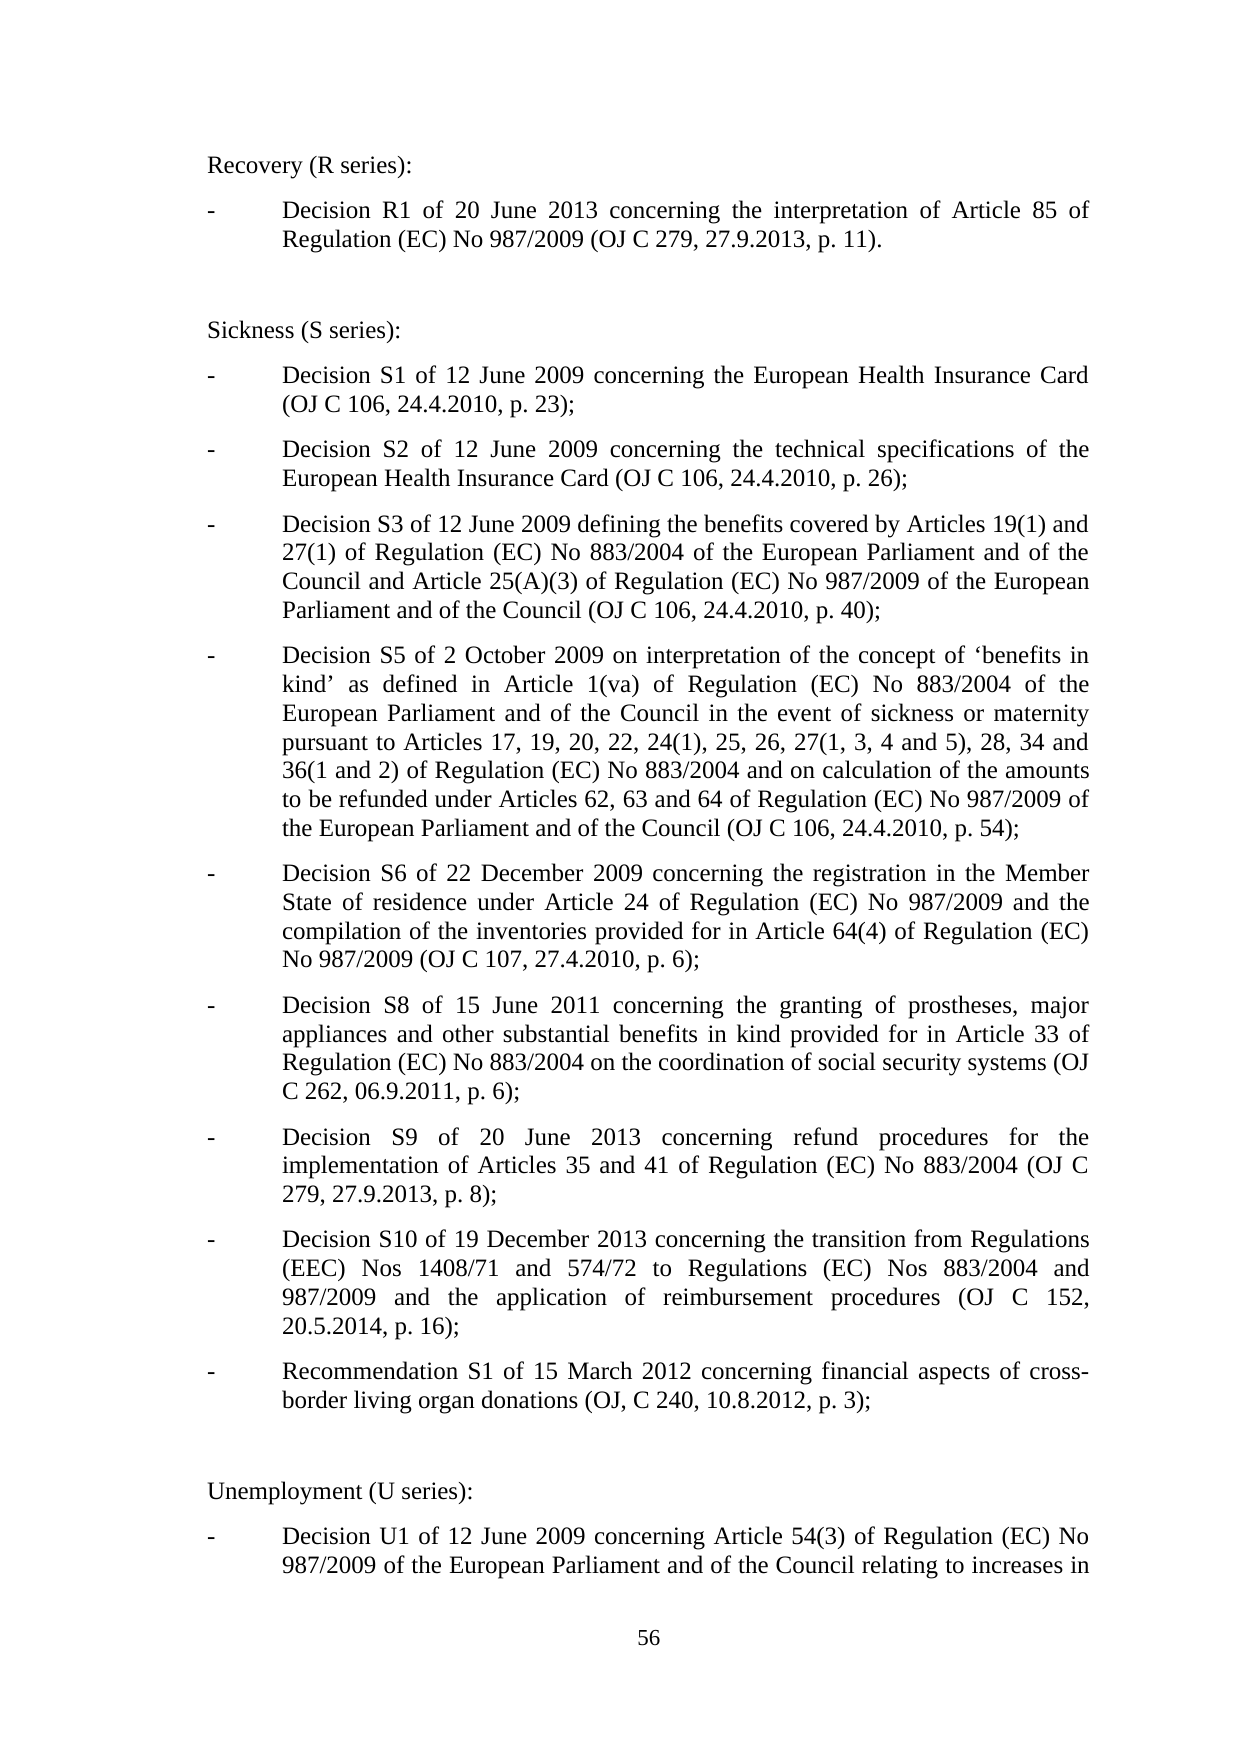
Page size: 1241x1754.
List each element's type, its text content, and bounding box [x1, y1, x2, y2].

text - Decision S3 of 12 June 2009 defining the benefits covered by Articles 19(1) and 27(1) of Regulation (EC) No 883/2004 of the European Parliament and of the Council and Article 25(A)(3) of Regulation (EC) No 987/2009 of the European Parliament and of the Council (OJ C 106, 24.4.2010, p. 40); [207, 509, 1090, 624]
text - Decision S2 of 12 June 2009 concerning the technical specifications of the European Health Insurance Card (OJ C 106, 24.4.2010, p. 26); [207, 434, 1090, 492]
text - Decision S9 of 20 June 2013 concerning refund procedures for the implementation of Articles 35 and 41 of Regulation (EC) No 883/2004 (OJ C 279, 27.9.2013, p. 8); [207, 1122, 1090, 1208]
text - Recommendation S1 of 15 March 2012 concerning financial aspects of cross-border living organ donations (OJ, C 240, 10.8.2012, p. 3); [207, 1356, 1090, 1414]
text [207, 1521, 1090, 1579]
text - Decision S1 of 12 June 2009 concerning the European Health Insurance Card (OJ C 106, 24.4.2010, p. 23); [207, 360, 1090, 418]
text Sickness (S series): [207, 315, 1090, 344]
text - Decision S5 of 2 October 2009 on interpretation of the concept of ‘benefits in kind’ as defined in Article 1(va) of Regulation (EC) No 883/2004 of the European Parliament and of the Council in the event of sickness or maternity pursuant to Articles 17, 19, 20, 22, 24(1), 25, 26, 27(1, 3, 4 and 5), 28, 34 and 36(1 and 2) of Regulation (EC) No 883/2004 and on calculation of the amounts to be refunded under Articles 62, 63 and 64 of Regulation (EC) No 987/2009 of the European Parliament and of the Council (OJ C 106, 24.4.2010, p. 54); [207, 640, 1090, 842]
text - Decision R1 of 20 June 2013 concerning the interpretation of Article 85 of Regulation (EC) No 987/2009 (OJ C 279, 27.9.2013, p. 11). [207, 195, 1090, 253]
text - Decision S10 of 19 December 2013 concerning the transition from Regulations (EEC) Nos 1408/71 and 574/72 to Regulations (EC) Nos 883/2004 and 987/2009 and the application of reimbursement procedures (OJ C 152, 20.5.2014, p. 16); [207, 1224, 1090, 1339]
text - Decision S8 of 15 June 2011 concerning the granting of prostheses, major appliances and other substantial benefits in kind provided for in Article 33 of Regulation (EC) No 883/2004 on the coordination of social security systems (OJ C 262, 06.9.2011, p. 6); [207, 990, 1090, 1105]
text Unemployment (U series): [207, 1476, 1090, 1504]
text Recovery (R series): [207, 150, 1090, 179]
text - Decision S6 of 22 December 2009 concerning the registration in the Member State of residence under Article 24 of Regulation (EC) No 987/2009 and the compilation of the inventories provided for in Article 64(4) of Regulation (EC) No 987/2009 (OJ C 107, 27.4.2010, p. 6); [207, 858, 1090, 973]
